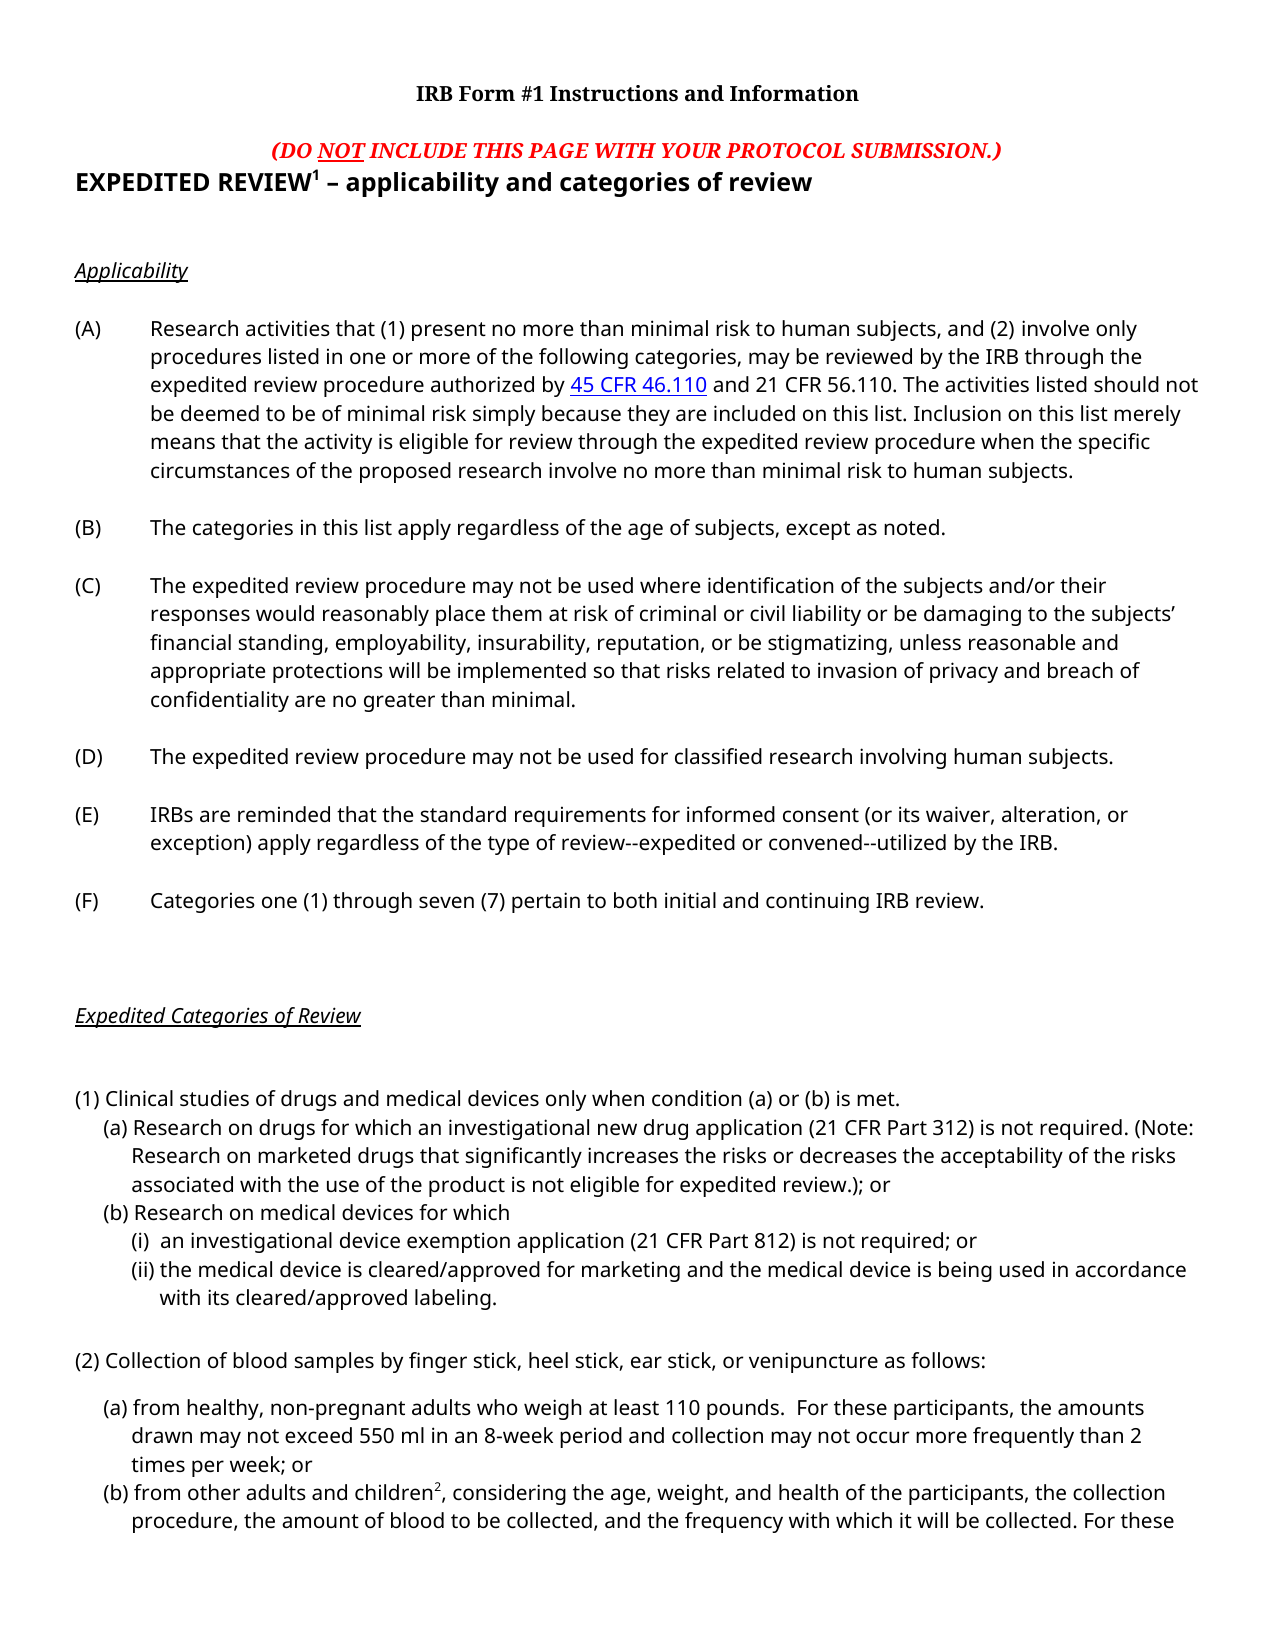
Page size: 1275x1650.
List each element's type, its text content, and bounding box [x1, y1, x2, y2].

text (i) an investigational device exemption application (21 CFR Part 812) is not required; or [131, 1227, 1200, 1255]
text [103, 1478, 1200, 1535]
text (C) The expedited review procedure may not be used where identification of the subjects and/or their responses would reasonably place them at risk of criminal or civil liability or be damaging to the subjects’ financial standing, employability, insurability, reputation, or be stigmatizing, unless reasonable and appropriate protections will be implemented so that risks related to invasion of privacy and breach of confidentiality are no greater than minimal. [75, 571, 1200, 713]
text (F) Categories one (1) through seven (7) pertain to both initial and continuing IRB review. [75, 886, 1200, 914]
text (B) The categories in this list apply regardless of the age of subjects, except as noted. [75, 513, 1200, 542]
text (A) Research activities that (1) present no more than minimal risk to human subjects, and (2) involve only procedures listed in one or more of the following categories, may be reviewed by the IRB through the expedited review procedure authorized by 45 CFR 46.110 and 21 CFR 56.110. The activities listed should not be deemed to be of minimal risk simply because they are included on this list. Inclusion on this list merely means that the activity is eligible for review through the expedited review procedure when the specific circumstances of the proposed research involve no more than minimal risk to human subjects. [75, 314, 1200, 484]
text (E) IRBs are reminded that the standard requirements for informed consent (or its waiver, alteration, or exception) apply regardless of the type of review--expedited or convened--utilized by the IRB. [75, 800, 1200, 857]
text (1) Clinical studies of drugs and medical devices only when condition (a) or (b) is met. [75, 1084, 1200, 1113]
text EXPEDITED REVIEW1 – applicability and categories of review [75, 164, 1200, 198]
text (b) Research on medical devices for which [103, 1198, 1200, 1227]
text Expedited Categories of Review [75, 1001, 1200, 1030]
text (ii) the medical device is cleared/approved for marketing and the medical device is being used in accordance with its cleared/approved labeling. [131, 1255, 1200, 1312]
text (2) Collection of blood samples by finger stick, heel stick, ear stick, or venipuncture as follows: [75, 1346, 1200, 1374]
text (a) Research on drugs for which an investigational new drug application (21 CFR Part 312) is not required. (Note: Research on marketed drugs that significantly increases the risks or decreases the acceptability of the risks associated with the use of the product is not eligible for expedited review.); or [103, 1113, 1200, 1198]
text (D) The expedited review procedure may not be used for classified research involving human subjects. [75, 742, 1200, 771]
text Applicability [75, 256, 1200, 284]
text (a) from healthy, non-pregnant adults who weigh at least 110 pounds. For these participants, the amounts drawn may not exceed 550 ml in an 8-week period and collection may not occur more frequently than 2 times per week; or [103, 1393, 1200, 1478]
